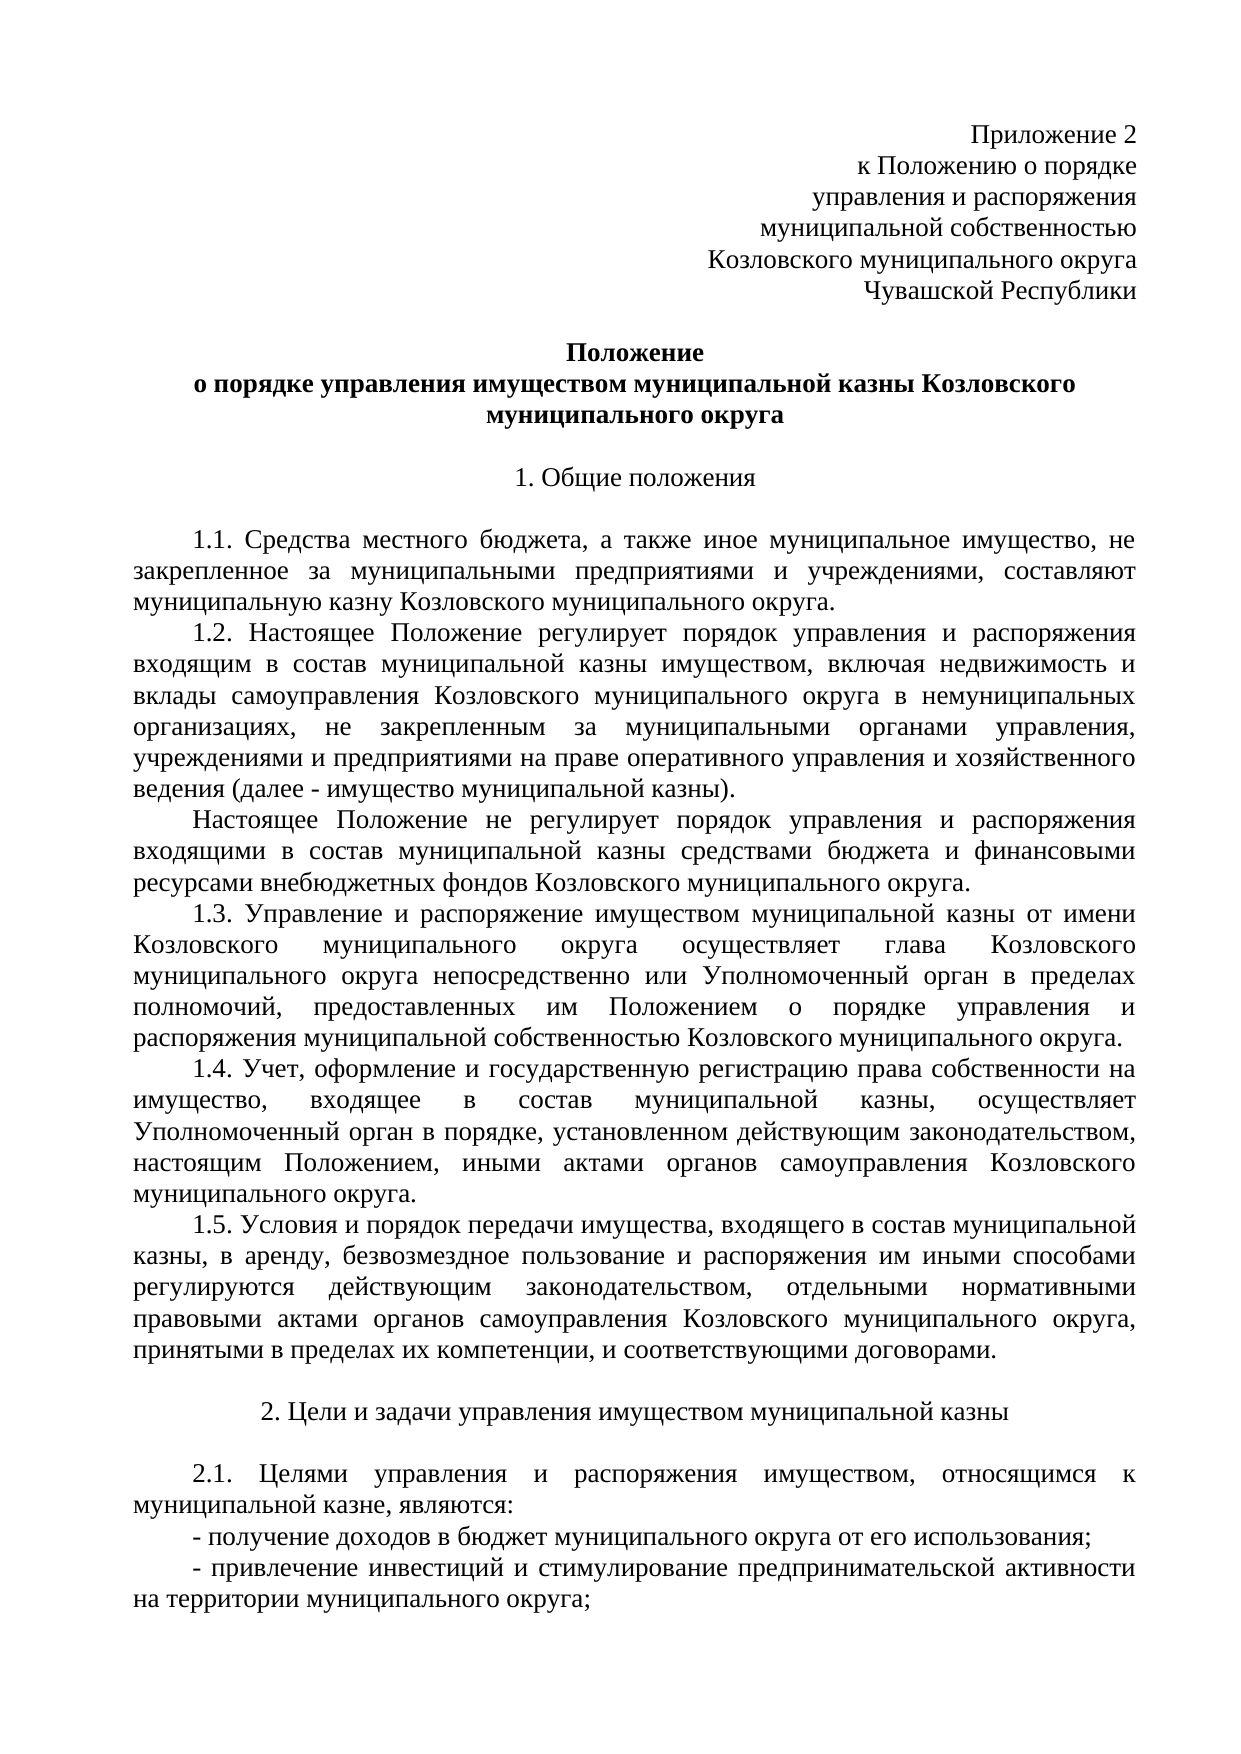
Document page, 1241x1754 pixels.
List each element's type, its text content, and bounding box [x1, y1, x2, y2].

text Положение [133, 336, 1137, 367]
text 1.4. Учет, оформление и государственную регистрацию права собственности на имущество, входящее в состав муниципальной казны, осуществляет Уполномоченный орган в порядке, установленном действующим законодательством, настоящим Положением, иными актами органов самоуправления Козловского муниципального округа. [133, 1052, 1137, 1208]
text муниципальной собственностью [133, 212, 1137, 243]
text управления и распоряжения [133, 180, 1137, 212]
text Козловского муниципального округа [133, 243, 1137, 274]
text 2. Цели и задачи управления имуществом муниципальной казны [133, 1395, 1137, 1426]
text 1.1. Средства местного бюджета, а также иное муниципальное имущество, не закрепленное за муниципальными предприятиями и учреждениями, составляют муниципальную казну Козловского муниципального округа. [133, 523, 1137, 616]
text Настоящее Положение не регулирует порядок управления и распоряжения входящими в состав муниципальной казны средствами бюджета и финансовыми ресурсами внебюджетных фондов Козловского муниципального округа. [133, 803, 1137, 897]
text 1.2. Настоящее Положение регулирует порядок управления и распоряжения входящим в состав муниципальной казны имуществом, включая недвижимость и вклады самоуправления Козловского муниципального округа в немуниципальных организациях, не закрепленным за муниципальными органами управления, учреждениями и предприятиями на праве оперативного управления и хозяйственного ведения (далее - имущество муниципальной казны). [133, 616, 1137, 803]
text о порядке управления имуществом муниципальной казны Козловского муниципального округа [133, 367, 1137, 429]
text 1. Общие положения [133, 461, 1137, 492]
text - получение доходов в бюджет муниципального округа от его использования; [133, 1520, 1137, 1551]
text к Положению о порядке [133, 149, 1137, 180]
text 2.1. Целями управления и распоряжения имуществом, относящимся к муниципальной казне, являются: [133, 1457, 1137, 1520]
text 1.5. Условия и порядок передачи имущества, входящего в состав муниципальной казны, в аренду, безвозмездное пользование и распоряжения им иными способами регулируются действующим законодательством, отдельными нормативными правовыми актами органов самоуправления Козловского муниципального округа, принятыми в пределах их компетенции, и соответствующими договорами. [133, 1208, 1137, 1364]
text Приложение 2 [133, 118, 1137, 149]
text - привлечение инвестиций и стимулирование предпринимательской активности на территории муниципального округа; [133, 1551, 1137, 1613]
text 1.3. Управление и распоряжение имуществом муниципальной казны от имени Козловского муниципального округа осуществляет глава Козловского муниципального округа непосредственно или Уполномоченный орган в пределах полномочий, предоставленных им Положением о порядке управления и распоряжения муниципальной собственностью Козловского муниципального округа. [133, 897, 1137, 1052]
text Чувашской Республики [133, 274, 1137, 305]
